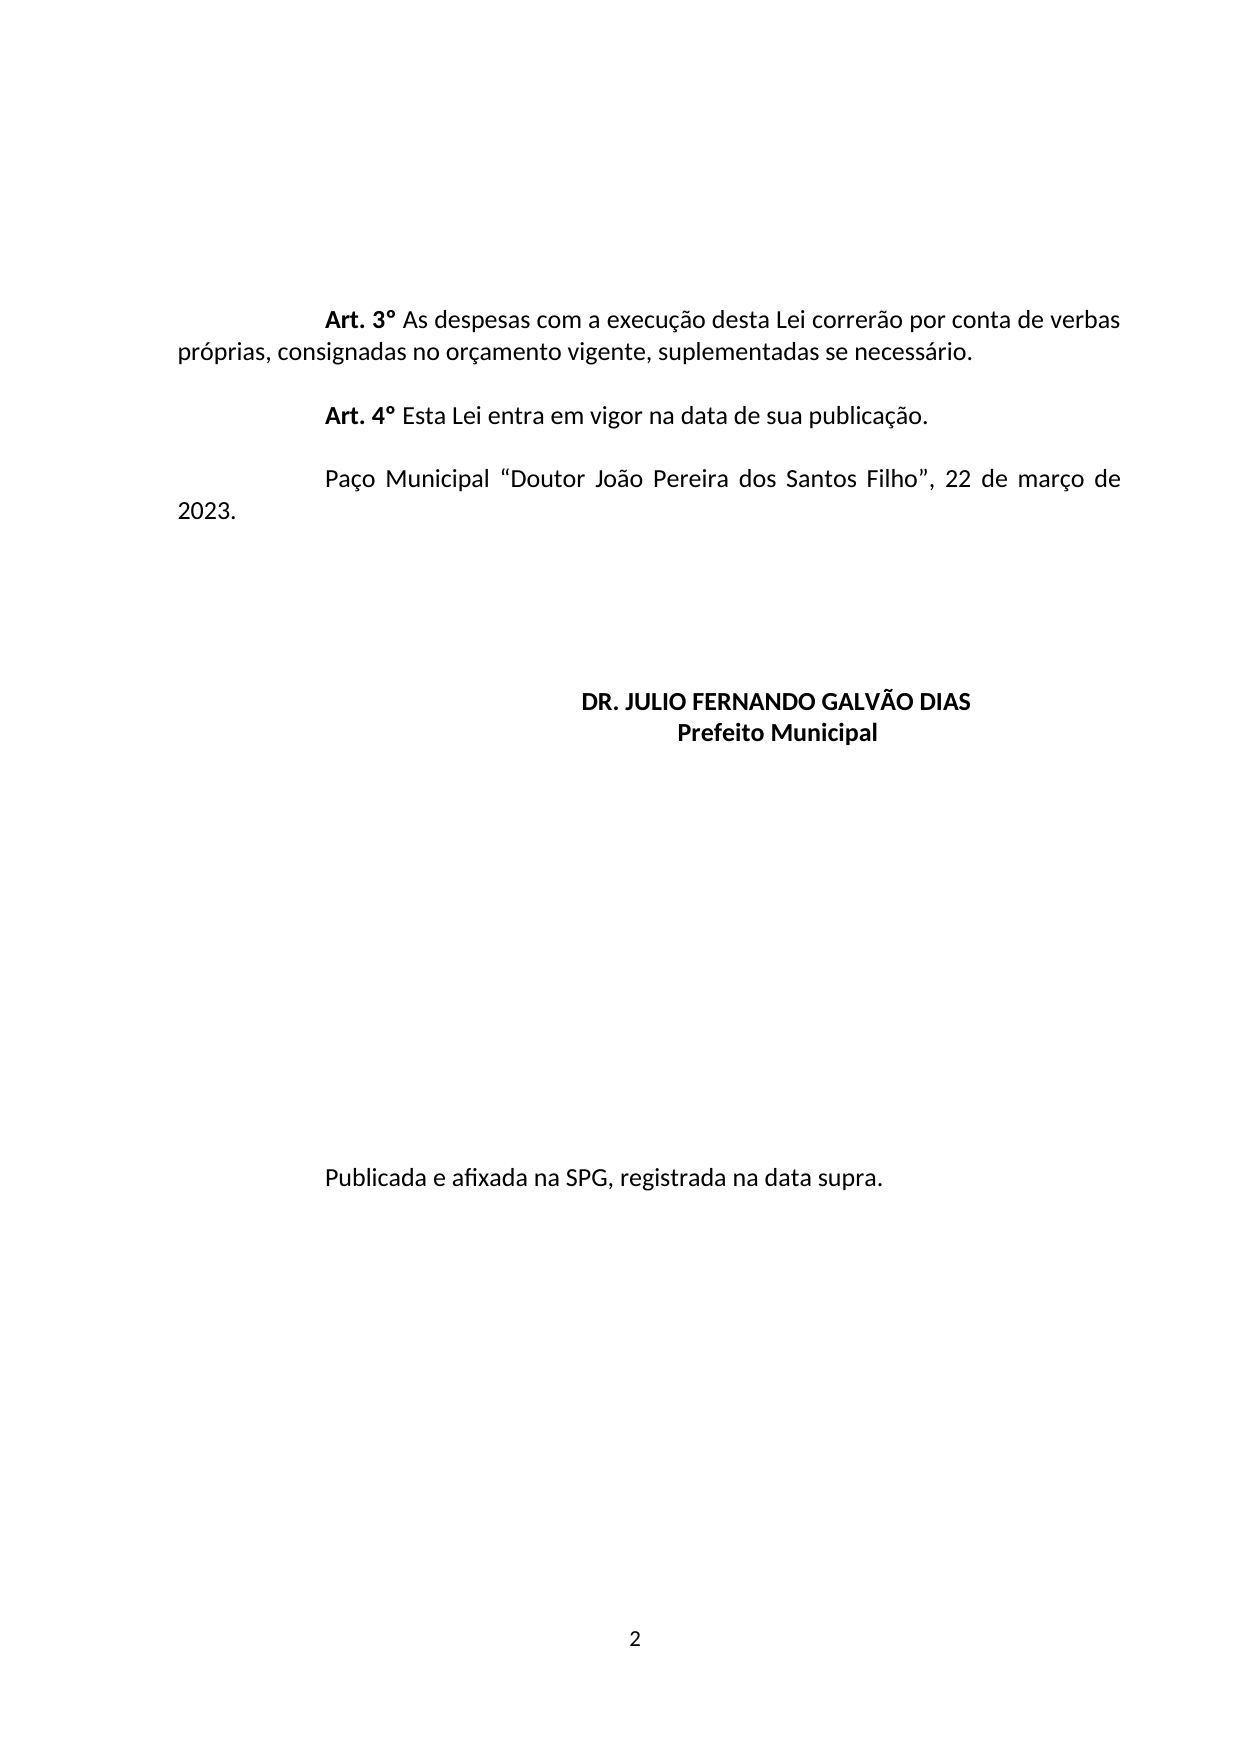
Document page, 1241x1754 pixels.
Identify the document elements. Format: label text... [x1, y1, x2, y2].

text Prefeito Municipal [177, 716, 1122, 748]
text Art. 3º As despesas com a execução desta Lei correrão por conta de verbas próprias, consignadas no orçamento vigente, suplementadas se necessário. [177, 303, 1122, 367]
text Paço Municipal “Doutor João Pereira dos Santos Filho”, 22 de março de 2023. [177, 462, 1122, 526]
text Publicada e afixada na SPG, registrada na data supra. [177, 1161, 1122, 1193]
text Art. 4º Esta Lei entra em vigor na data de sua publicação. [177, 399, 1122, 431]
text DR. JULIO FERNANDO GALVÃO DIAS [177, 685, 1122, 716]
